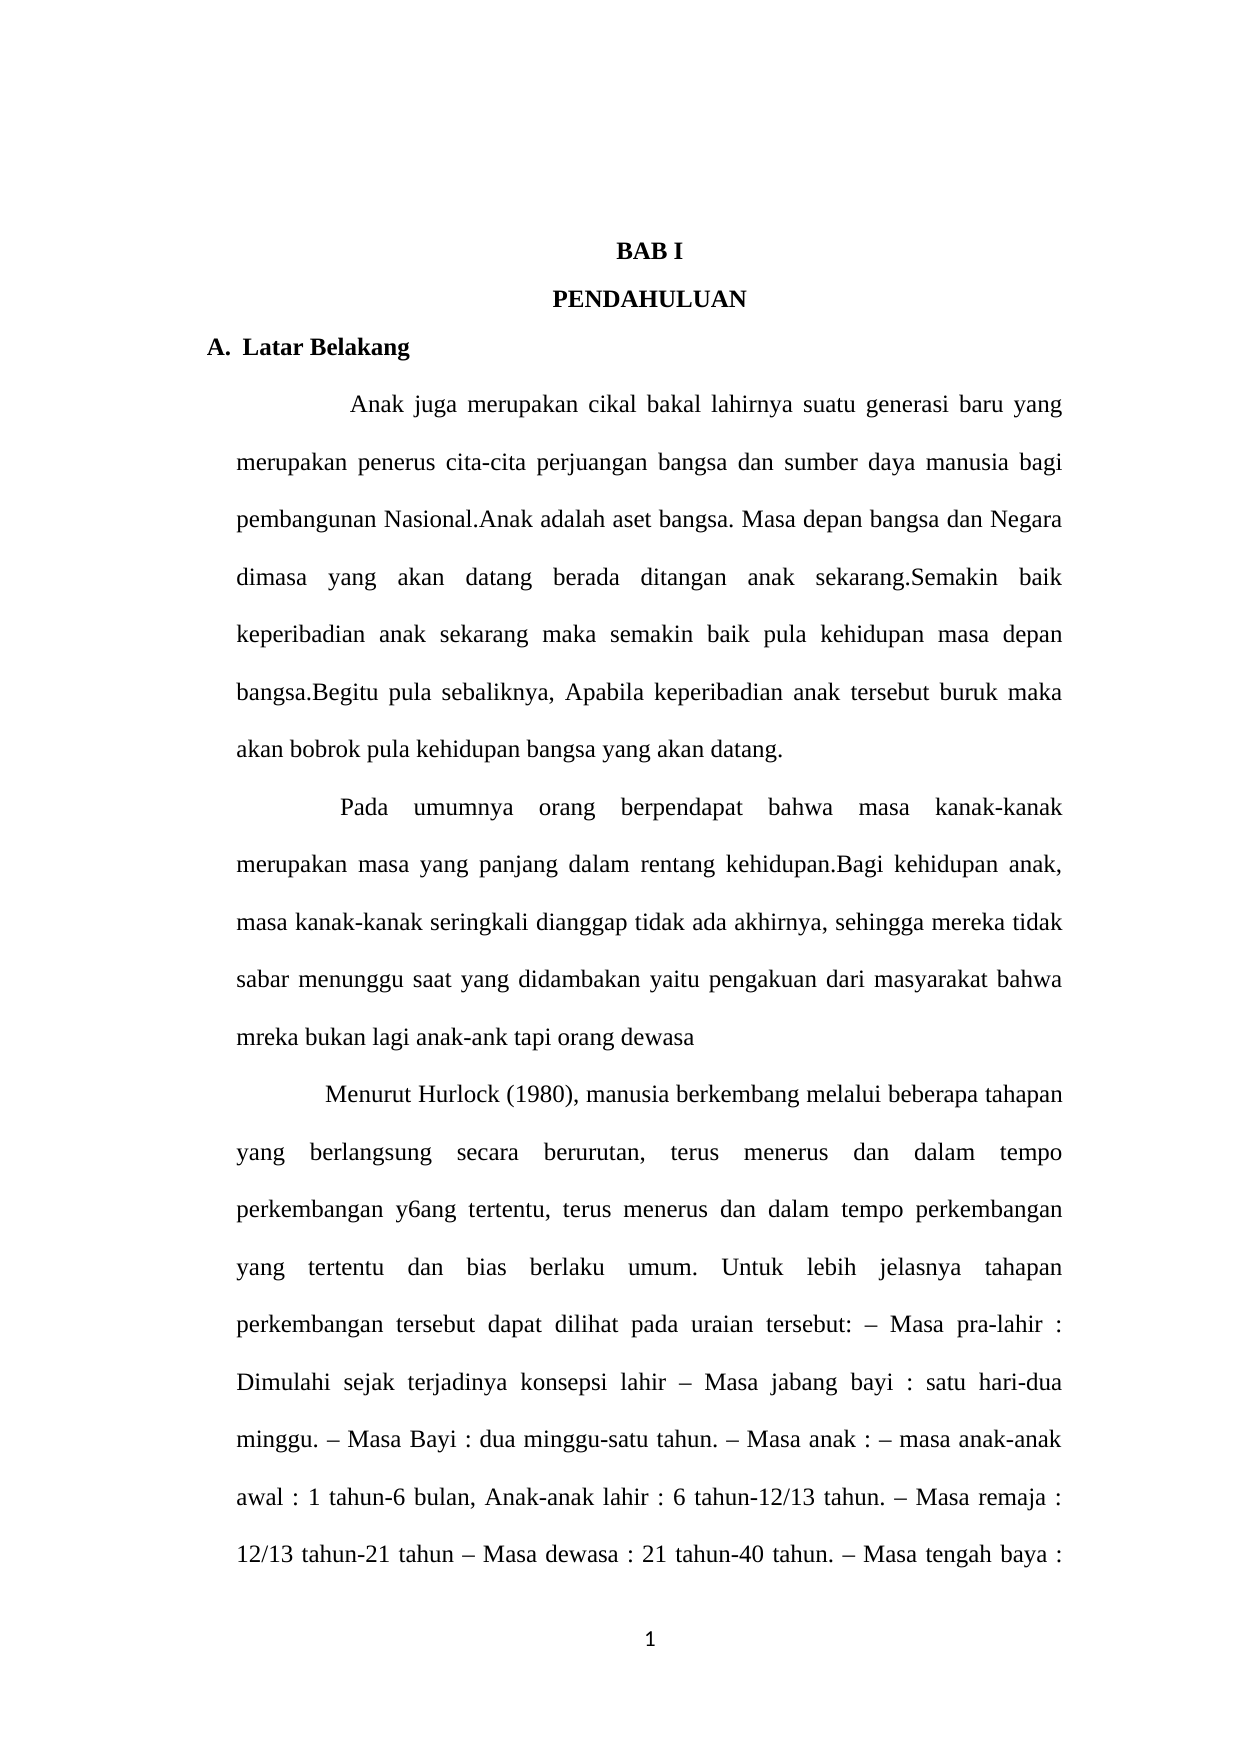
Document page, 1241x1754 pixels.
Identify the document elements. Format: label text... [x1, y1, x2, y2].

list Anak juga merupakan cikal bakal lahirnya suatu generasi baru yang merupakan penerus cita-cita perjuangan bangsa dan sumber daya manusia bagi pembangunan Nasional.Anak adalah aset bangsa. Masa depan bangsa dan Negara dimasa yang akan datang berada ditangan anak sekarang.Semakin baik keperibadian anak sekarang maka semakin baik pula kehidupan masa depan bangsa.Begitu pula sebaliknya, Apabila keperibadian anak tersebut buruk maka akan bobrok pula kehidupan bangsa yang akan datang. [236, 389, 1063, 763]
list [236, 1079, 1063, 1568]
text PENDAHULUAN [236, 284, 1063, 313]
text BAB I [236, 236, 1063, 265]
list Pada umumnya orang berpendapat bahwa masa kanak-kanak merupakan masa yang panjang dalam rentang kehidupan.Bagi kehidupan anak, masa kanak-kanak seringkali dianggap tidak ada akhirnya, sehingga mereka tidak sabar menunggu saat yang didambakan yaitu pengakuan dari masyarakat bahwa mreka bukan lagi anak-ank tapi orang dewasa [236, 792, 1063, 1050]
list Latar Belakang [207, 332, 1063, 360]
